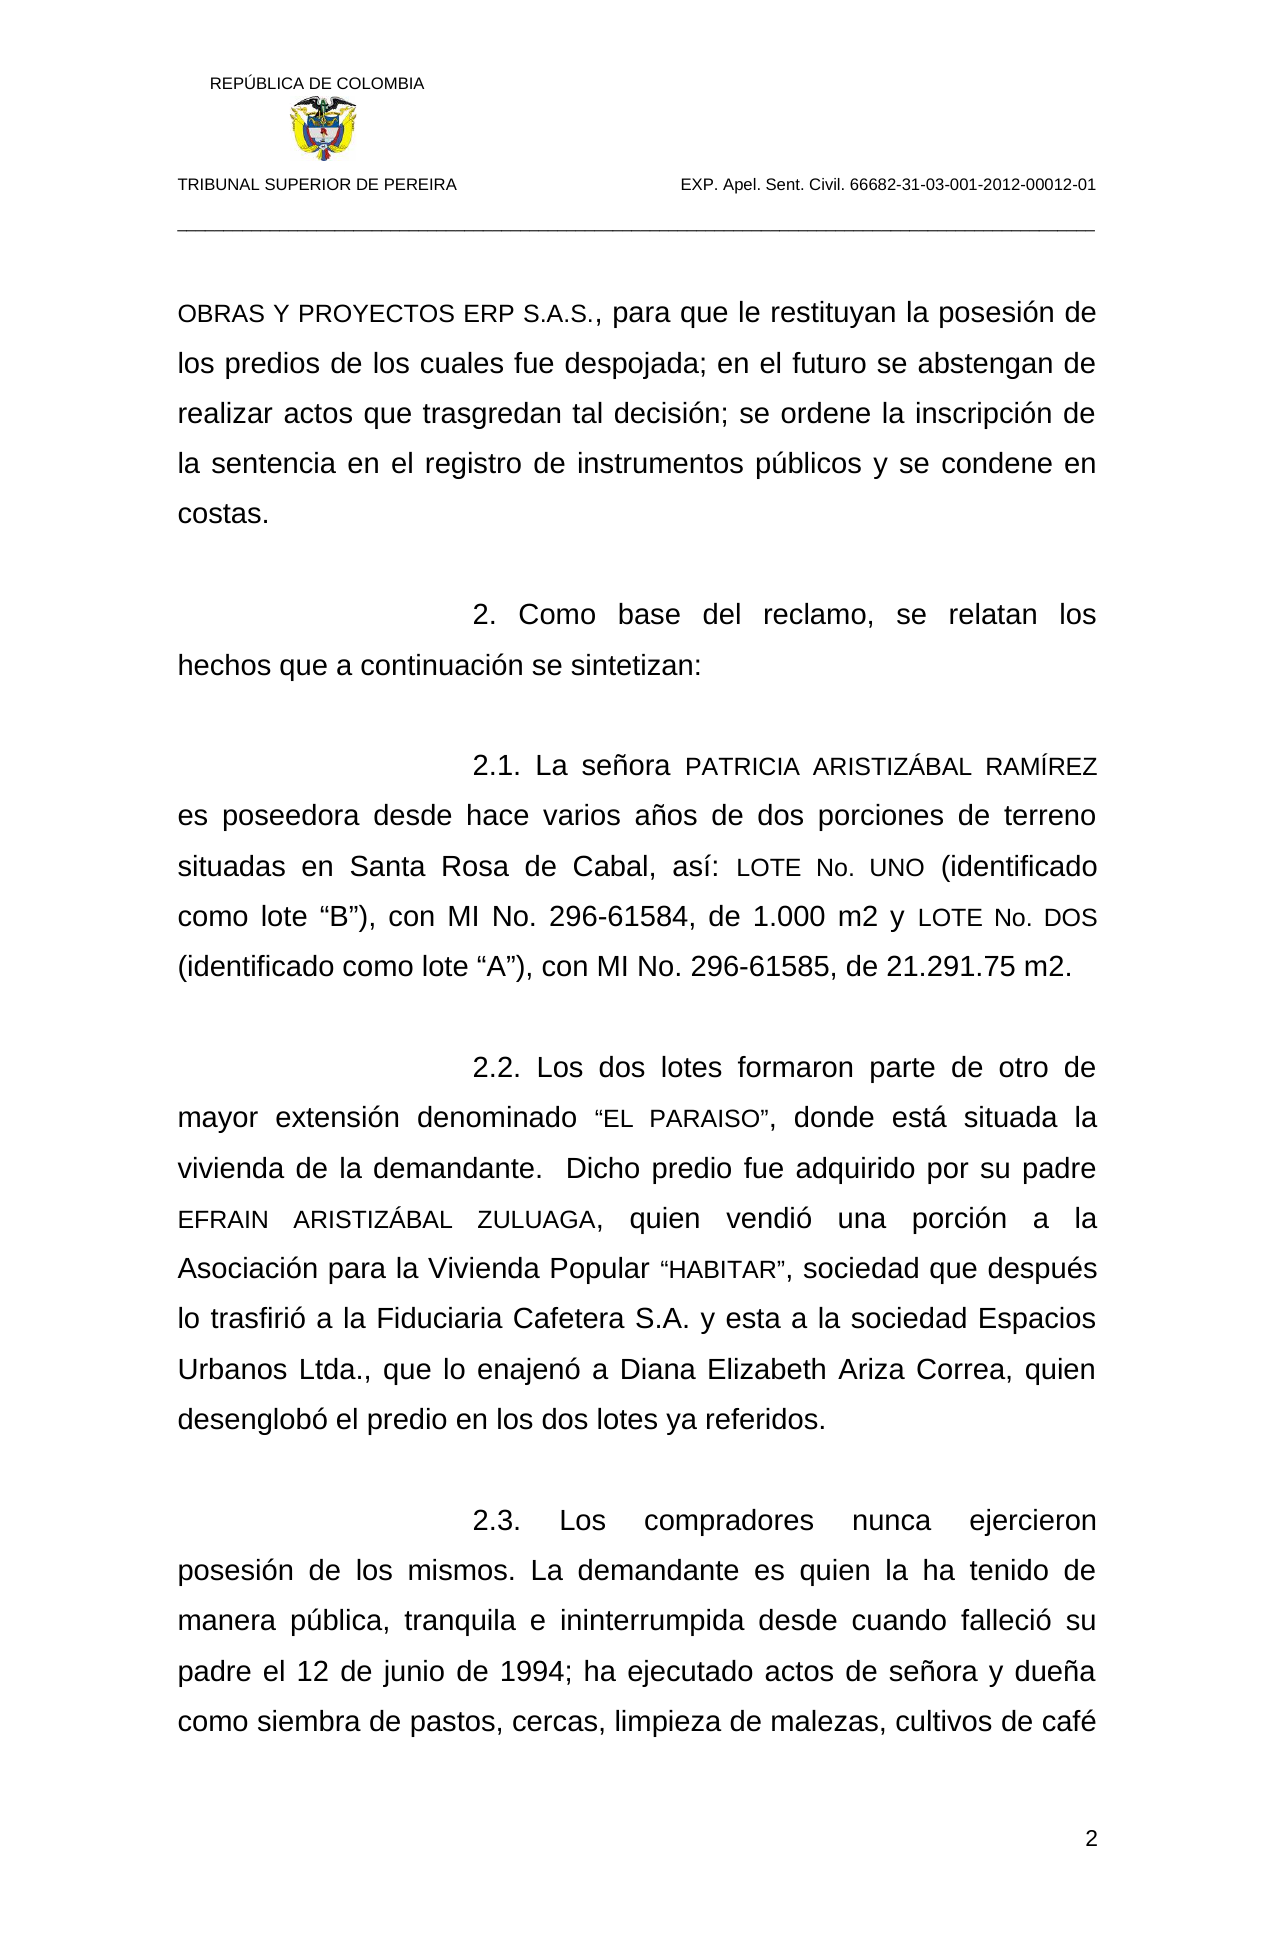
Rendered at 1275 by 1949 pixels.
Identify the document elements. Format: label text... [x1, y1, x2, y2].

text 2.2. Los dos lotes formaron parte de otro de mayor extensión denominado “EL PARAISO”, donde está situada la vivienda de la demandante. Dicho predio fue adquirido por su padre EFRAIN ARISTIZÁBAL ZULUAGA, quien vendió una porción a la Asociación para la Vivienda Popular “HABITAR”, sociedad que después lo trasfirió a la Fiduciaria Cafetera S.A. y esta a la sociedad Espacios Urbanos Ltda., que lo enajenó a Diana Elizabeth Ariza Correa, quien desenglobó el predio en los dos lotes ya referidos. [177, 1050, 1098, 1436]
text 2.1. La señora PATRICIA ARISTIZÁBAL RAMÍREZ es poseedora desde hace varios años de dos porciones de terreno situadas en Santa Rosa de Cabal, así: LOTE No. UNO (identificado como lote “B”), con MI No. 296-61584, de 1.000 m2 y LOTE No. DOS (identificado como lote “A”), con MI No. 296-61585, de 21.291.75 m2. [177, 748, 1098, 983]
text 2. Como base del reclamo, se relatan los hechos que a continuación se sintetizan: [177, 597, 1098, 681]
picture [289, 96, 357, 161]
